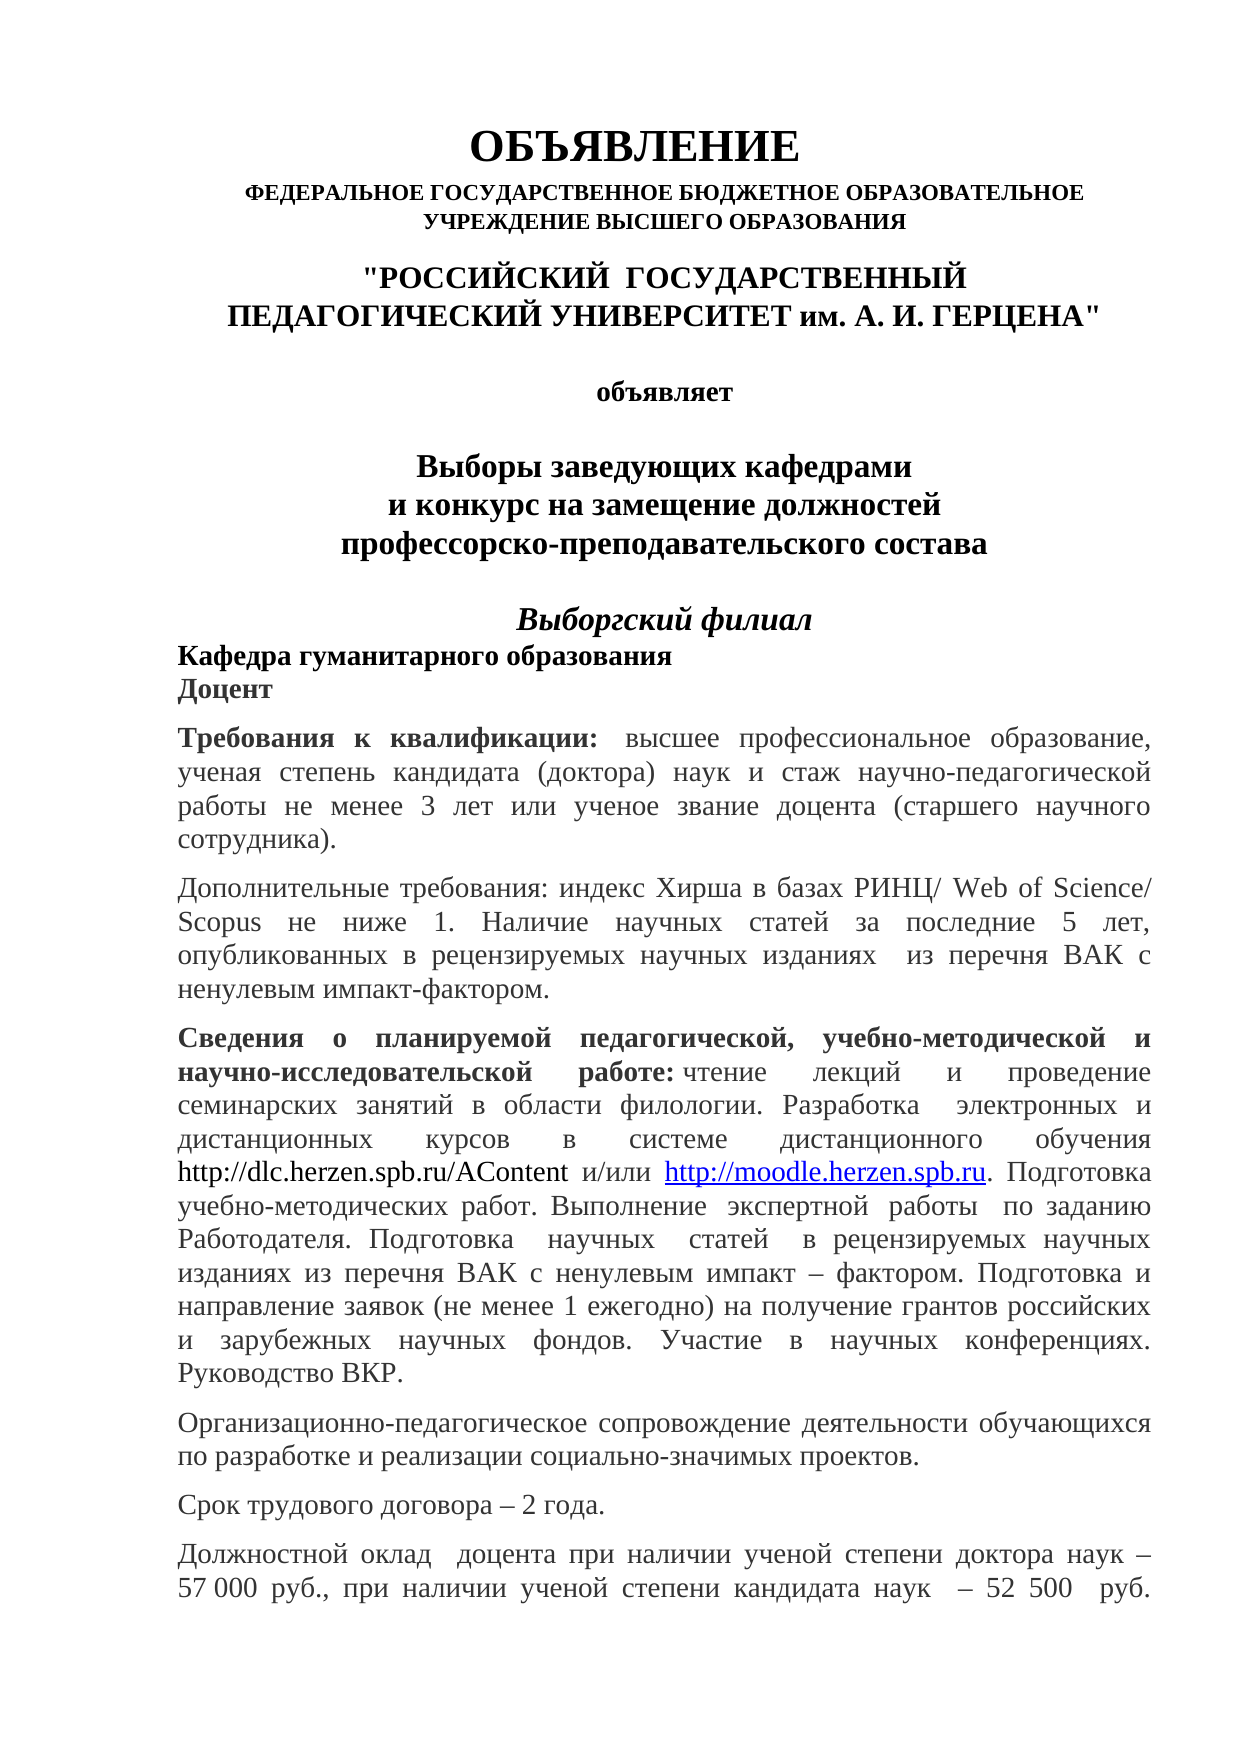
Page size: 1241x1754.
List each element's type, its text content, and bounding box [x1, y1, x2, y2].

text Кафедра гуманитарного образования [177, 638, 1152, 671]
text Дополнительные требования: индекс Хирша в базах РИНЦ/ Web of Science/ Scopus не ниже 1. Наличие научных статей за последние 5 лет, опубликованных в рецензируемых научных изданиях из перечня ВАК с ненулевым импакт-фактором. [177, 870, 1152, 1004]
text Выборгский филиал [177, 599, 1152, 638]
text Сведения о планируемой педагогической, учебно-методической и научно-исследовательской работе: чтение лекций и проведение семинарских занятий в области филологии. Разработка электронных и дистанционных курсов в системе дистанционного обучения http://dlc.herzen.spb.ru/AContent и/или http://moodle.herzen.spb.ru. Подготовка учебно-методических работ. Выполнение экспертной работы по заданию Работодателя. Подготовка научных статей в рецензируемых научных изданиях из перечня ВАК с ненулевым импакт – фактором. Подготовка и направление заявок (не менее 1 ежегодно) на получение грантов российских и зарубежных научных фондов. Участие в научных конференциях. Руководство ВКР. [177, 1020, 1152, 1389]
text объявляет [177, 371, 1152, 409]
text ФЕДЕРАЛЬНОЕ ГОСУДАРСТВЕННОЕ БЮДЖЕТНОЕ ОБРАЗОВАТЕЛЬНОЕ [177, 171, 1152, 208]
text Срок трудового договора – 2 года. [177, 1487, 1152, 1521]
text ОБЪЯВЛЕНИЕ [177, 118, 1093, 171]
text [177, 1537, 1152, 1604]
text Выборы заведующих кафедрами [177, 446, 1152, 484]
text Доцент [177, 671, 1152, 705]
text "РОССИЙСКИЙ ГОСУДАРСТВЕННЫЙ [177, 259, 1152, 296]
text Организационно-педагогическое сопровождение деятельности обучающихся по разработке и реализации социально-значимых проектов. [177, 1405, 1152, 1472]
text Требования к квалификации: высшее профессиональное образование, ученая степень кандидата (доктора) наук и стаж научно-педагогической работы не менее 3 лет или ученое звание доцента (старшего научного сотрудника). [177, 721, 1152, 855]
text УЧРЕЖДЕНИЕ ВЫСШЕГО ОБРАЗОВАНИЯ [177, 208, 1152, 235]
text и конкурс на замещение должностей [177, 484, 1152, 523]
text ПЕДАГОГИЧЕСКИЙ УНИВЕРСИТЕТ им. А. И. ГЕРЦЕНА" [177, 296, 1152, 334]
text профессорско-преподавательского состава [177, 523, 1152, 561]
